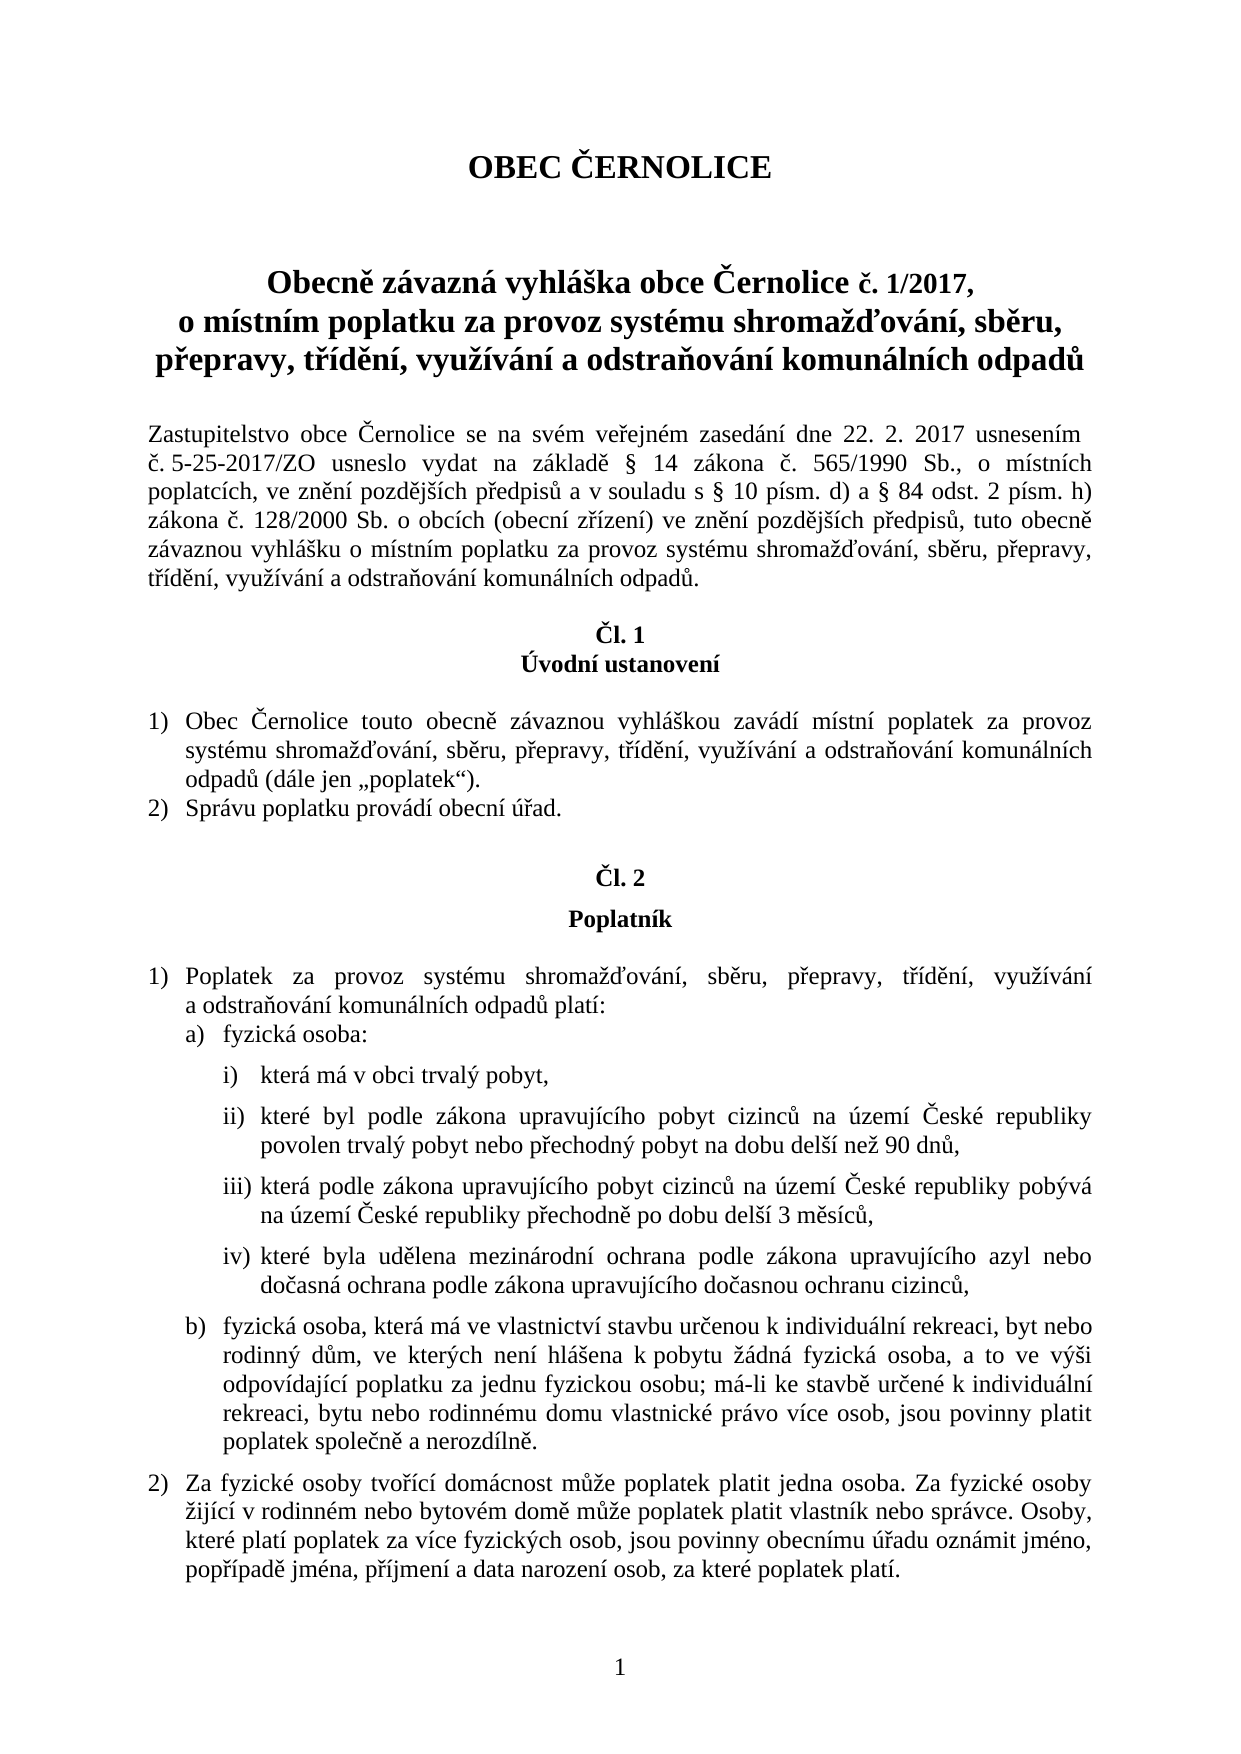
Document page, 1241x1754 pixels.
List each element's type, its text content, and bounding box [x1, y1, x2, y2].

list Správu poplatku provádí obecní úřad. [148, 793, 1093, 821]
list která podle zákona upravujícího pobyt cizinců na území České republiky pobývá na území České republiky přechodně po dobu delší 3 měsíců, [223, 1171, 1093, 1229]
text Obecně závazná vyhláška obce Černolice č. 1/2017, [148, 263, 1093, 301]
text OBEC ČERNOLICE [148, 148, 1093, 186]
text o místním poplatku za provoz systému shromažďování, sběru, přepravy, třídění, využívání a odstraňování komunálních odpadů [148, 301, 1093, 378]
list která má v obci trvalý pobyt, [223, 1060, 1093, 1089]
list fyzická osoba, která má ve vlastnictví stavbu určenou k individuální rekreaci, byt nebo rodinný dům, ve kterých není hlášena k pobytu žádná fyzická osoba, a to ve výši odpovídající poplatku za jednu fyzickou osobu; má-li ke stavbě určené k individuální rekreaci, bytu nebo rodinnému domu vlastnické právo více osob, jsou povinny platit poplatek společně a nerozdílně. [185, 1311, 1093, 1455]
subtitle Čl. 1 [148, 620, 1093, 649]
subtitle Poplatník [148, 904, 1093, 933]
text Zastupitelstvo obce Černolice se na svém veřejném zasedání dne 22. 2. 2017 usnesením č. 5-25-2017/ZO usneslo vydat na základě § 14 zákona č. 565/1990 Sb., o místních poplatcích, ve znění pozdějších předpisů a v souladu s § 10 písm. d) a § 84 odst. 2 písm. h) zákona č. 128/2000 Sb. o obcích (obecní zřízení) ve znění pozdějších předpisů, tuto obecně závaznou vyhlášku o místním poplatku za provoz systému shromažďování, sběru, přepravy, třídění, využívání a odstraňování komunálních odpadů. [148, 419, 1093, 591]
subtitle Úvodní ustanovení [148, 649, 1093, 678]
list které byl podle zákona upravujícího pobyt cizinců na území České republiky povolen trvalý pobyt nebo přechodný pobyt na dobu delší než 90 dnů, [223, 1101, 1093, 1159]
list fyzická osoba: [185, 1019, 1093, 1048]
text Čl. 2 [148, 863, 1093, 891]
list Poplatek za provoz systému shromažďování, sběru, přepravy, třídění, využívání a odstraňování komunálních odpadů platí: [148, 961, 1093, 1019]
list Obec Černolice touto obecně závaznou vyhláškou zavádí místní poplatek za provoz systému shromažďování, sběru, přepravy, třídění, využívání a odstraňování komunálních odpadů (dále jen „poplatek“). [148, 706, 1093, 793]
list Za fyzické osoby tvořící domácnost může poplatek platit jedna osoba. Za fyzické osoby žijící v rodinném nebo bytovém domě může poplatek platit vlastník nebo správce. Osoby, které platí poplatek za více fyzických osob, jsou povinny obecnímu úřadu oznámit jméno, popřípadě jména, příjmení a data narození osob, za které poplatek platí. [148, 1468, 1093, 1583]
list které byla udělena mezinárodní ochrana podle zákona upravujícího azyl nebo dočasná ochrana podle zákona upravujícího dočasnou ochranu cizinců, [223, 1241, 1093, 1299]
